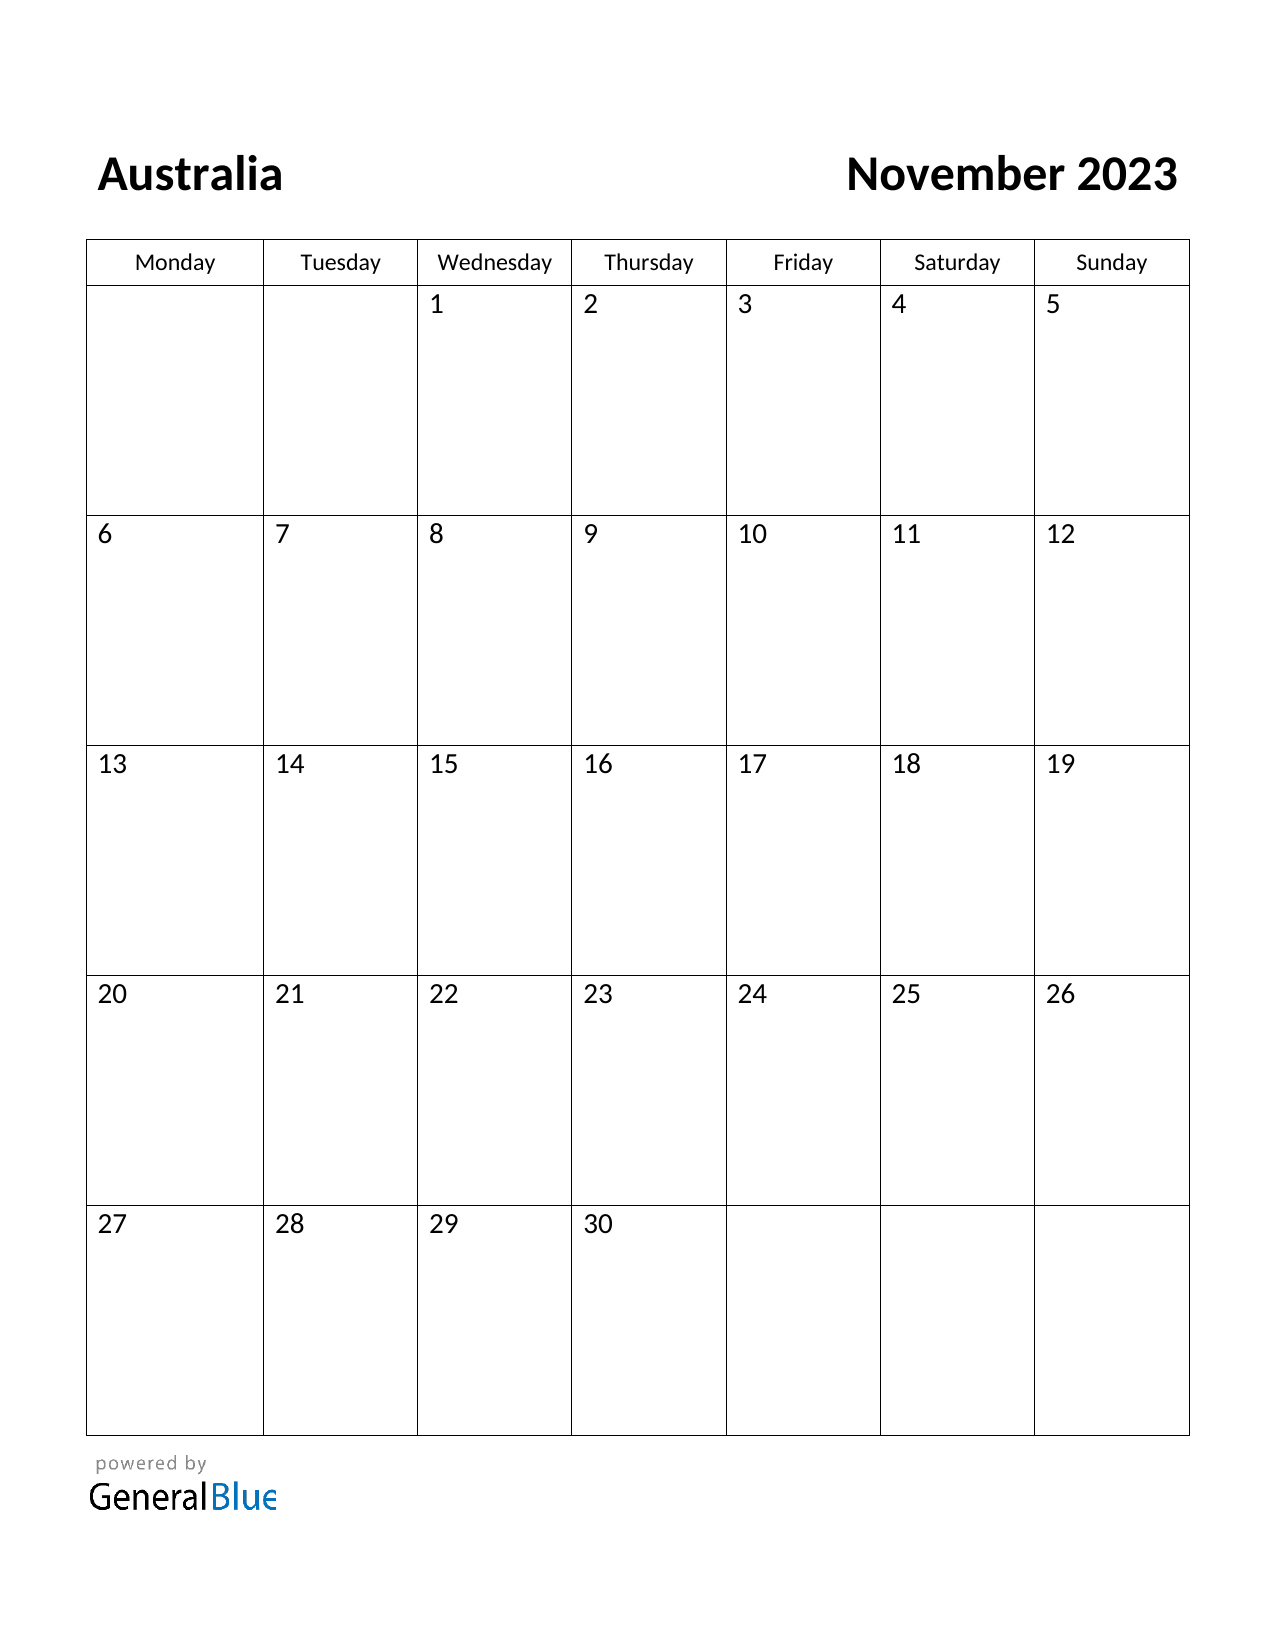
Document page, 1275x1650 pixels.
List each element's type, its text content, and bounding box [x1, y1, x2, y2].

table_cell [1035, 1008, 1189, 1204]
table_cell [572, 1238, 726, 1434]
table_cell 20 [87, 976, 263, 1008]
table_cell [881, 1206, 1034, 1238]
table_cell [87, 286, 263, 318]
table_cell 14 [264, 746, 417, 778]
table_cell 26 [1035, 976, 1189, 1008]
table_cell [881, 1008, 1034, 1204]
table_cell 18 [881, 746, 1034, 778]
picture [88, 1452, 276, 1515]
table_cell [87, 778, 263, 974]
table_cell [1035, 1238, 1189, 1434]
table_cell 16 [572, 746, 726, 778]
table_cell Thursday [572, 240, 726, 284]
table_cell 6 [87, 516, 263, 548]
table_cell [87, 548, 263, 744]
table_cell [881, 1238, 1034, 1434]
table_cell 3 [727, 286, 880, 318]
table_cell 23 [572, 976, 726, 1008]
table_cell 11 [881, 516, 1034, 548]
table_cell [572, 548, 726, 744]
table_cell 21 [264, 976, 417, 1008]
table_cell [1035, 318, 1189, 514]
table_cell Monday [87, 240, 263, 284]
table_cell 5 [1035, 286, 1189, 318]
table_cell [264, 1238, 417, 1434]
table_cell [418, 778, 571, 974]
table_cell 15 [418, 746, 571, 778]
table_cell 7 [264, 516, 417, 548]
table_cell 13 [87, 746, 263, 778]
table_cell 2 [572, 286, 726, 318]
table_cell [418, 1008, 571, 1204]
table_cell [727, 548, 880, 744]
table_cell 8 [418, 516, 571, 548]
table_cell [881, 548, 1034, 744]
table_cell [572, 318, 726, 514]
table_cell 19 [1035, 746, 1189, 778]
table_cell Tuesday [264, 240, 417, 284]
table_cell [727, 1238, 880, 1434]
table_cell [418, 1238, 571, 1434]
table_cell [264, 778, 417, 974]
table_cell 9 [572, 516, 726, 548]
table_cell 27 [87, 1206, 263, 1238]
table_cell 24 [727, 976, 880, 1008]
table_cell 30 [572, 1206, 726, 1238]
table_cell [727, 1206, 880, 1238]
table_cell [727, 778, 880, 974]
table_cell 12 [1035, 516, 1189, 548]
table_cell [87, 1008, 263, 1204]
table_cell [264, 1008, 417, 1204]
table_cell Wednesday [418, 240, 571, 284]
table_cell [418, 318, 571, 514]
table_cell [418, 548, 571, 744]
table_cell [87, 318, 263, 514]
table_cell [727, 1008, 880, 1204]
table_cell 29 [418, 1206, 571, 1238]
table_cell [572, 1008, 726, 1204]
table_header November 2023 [572, 105, 1189, 239]
table_cell [264, 286, 417, 318]
table_cell [1035, 548, 1189, 744]
table_cell [87, 1238, 263, 1434]
table_cell [264, 318, 417, 514]
table_cell 28 [264, 1206, 417, 1238]
table_cell [264, 548, 417, 744]
table_cell [727, 318, 880, 514]
table_cell [1035, 778, 1189, 974]
table_cell 17 [727, 746, 880, 778]
table_cell [881, 778, 1034, 974]
table_cell [1035, 1206, 1189, 1238]
table_cell [572, 778, 726, 974]
table_cell 4 [881, 286, 1034, 318]
table_cell Saturday [881, 240, 1034, 284]
table_cell 22 [418, 976, 571, 1008]
table_cell Friday [727, 240, 880, 284]
table_cell 10 [727, 516, 880, 548]
table_cell [86, 1436, 1189, 1534]
table_cell 1 [418, 286, 571, 318]
table_cell [881, 318, 1034, 514]
table_cell Sunday [1035, 240, 1189, 284]
table_cell 25 [881, 976, 1034, 1008]
table_header Australia [86, 105, 572, 239]
